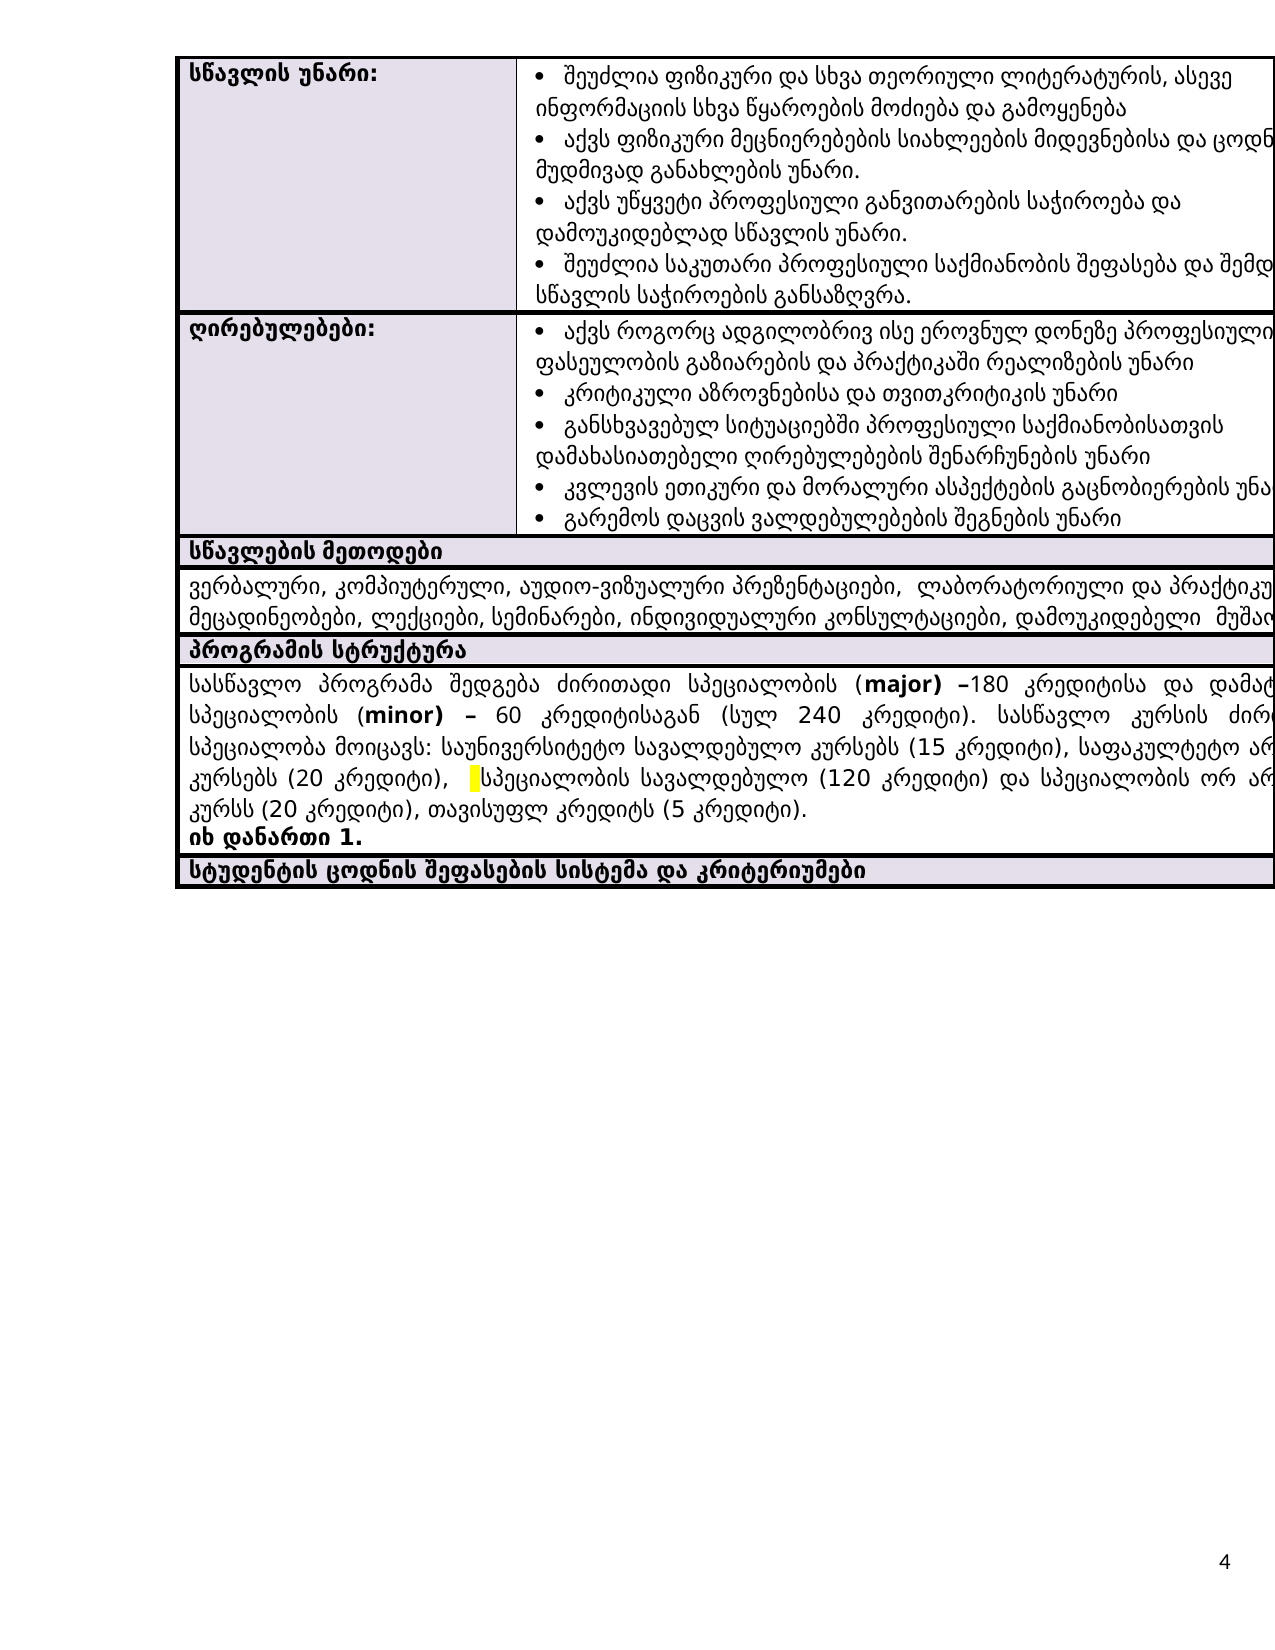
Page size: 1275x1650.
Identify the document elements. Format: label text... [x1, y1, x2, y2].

table_cell სტუდენტის ცოდნის შეფასების სისტემა და კრიტერიუმები [180, 858, 1273, 884]
table_cell შეუძლია ფიზიკური და სხვა თეორიული ლიტერატურის, ასევე ინფორმაციის სხვა წყაროების მოძიება და გამოყენება აქვს ფიზიკური მეცნიერებების სიახლეების მიდევნებისა და ცოდნის მუდმივად განახლების უნარი. აქვს უწყვეტი პროფესიული განვითარების საჭიროება და დამოუკიდებლად სწავლის უნარი. შეუძლია საკუთარი პროფესიული საქმიანობის შეფასება და შემდგომში სწავლის საჭიროების განსაზღვრა. [517, 59, 1273, 310]
table_cell პროგრამის სტრუქტურა [180, 637, 1273, 663]
table_cell სასწავლო პროგრამა შედგება ძირითადი სპეციალობის (major) –180 კრედიტისა და დამატებითი სპეციალობის (minor) – 60 კრედიტისაგან (სულ 240 კრედიტი). სასწავლო კურსის ძირითადი სპეციალობა მოიცავს: საუნივერსიტეტო სავალდებულო კურსებს (15 კრედიტი), საფაკულტეტო არჩევით კურსებს (20 კრედიტი), სპეციალობის სავალდებულო (120 კრედიტი) და სპეციალობის ორ არჩევით კურსს (20 კრედიტი), თავისუფლ კრედიტს (5 კრედიტი). იხ დანართი 1. [180, 668, 1273, 853]
table_cell სწავლების მეთოდები [180, 538, 1273, 565]
table_cell ღირებულებები: [180, 315, 516, 534]
table_cell სწავლის უნარი: [180, 59, 516, 310]
table_cell აქვს როგორც ადგილობრივ ისე ეროვნულ დონეზე პროფესიული ფასეულობის გაზიარების და პრაქტიკაში რეალიზების უნარი კრიტიკული აზროვნებისა და თვითკრიტიკის უნარი განსხვავებულ სიტუაციებში პროფესიული საქმიანობისათვის დამახასიათებელი ღირებულებების შენარჩუნების უნარი კვლევის ეთიკური და მორალური ასპექტების გაცნობიერების უნარი გარემოს დაცვის ვალდებულებების შეგნების უნარი [517, 315, 1273, 534]
table_cell ვერბალური, კომპიუტერული, აუდიო-ვიზუალური პრეზენტაციები, ლაბორატორიული და პრაქტიკული მეცადინეობები, ლექციები, სემინარები, ინდივიდუალური კონსულტაციები, დამოუკიდებელი მუშაობა. [180, 570, 1273, 632]
